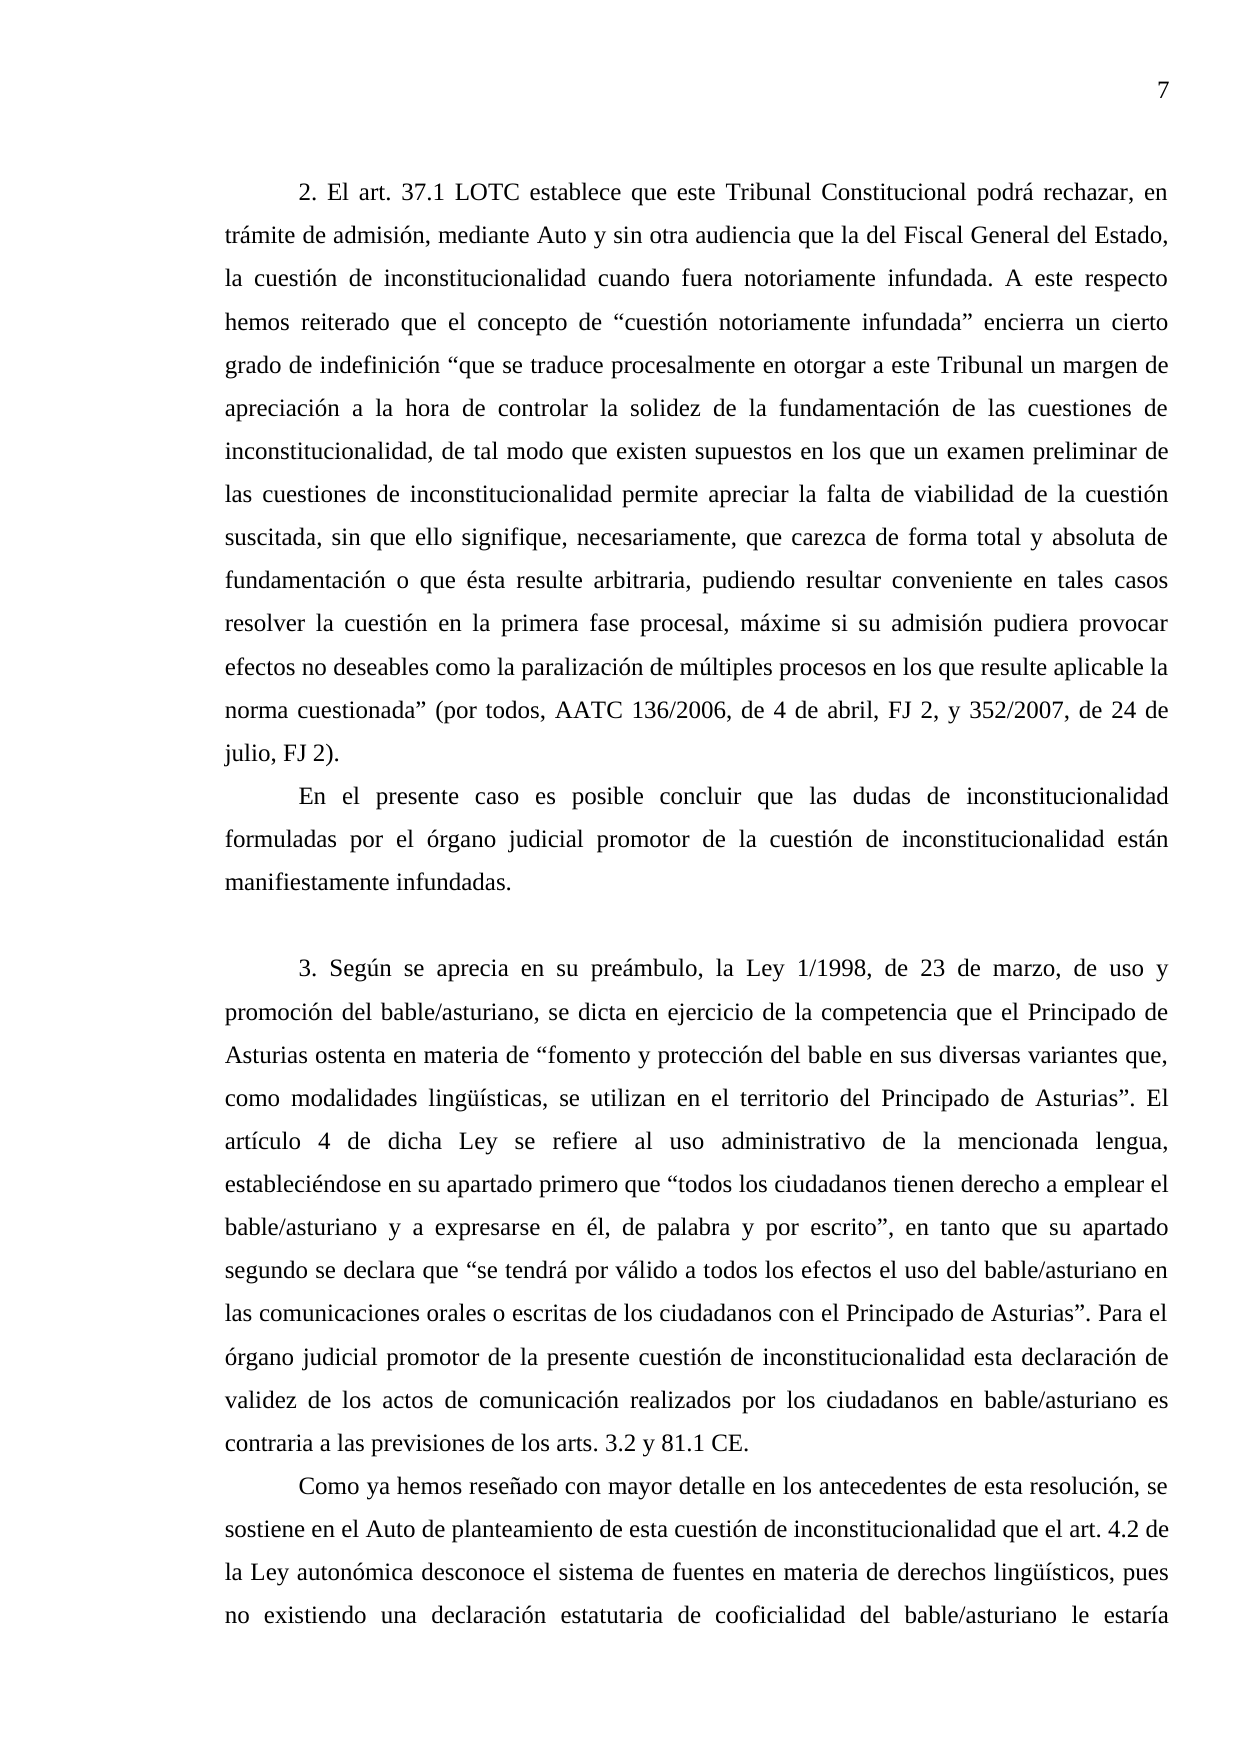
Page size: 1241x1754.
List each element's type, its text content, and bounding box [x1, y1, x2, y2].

text En el presente caso es posible concluir que las dudas de inconstitucionalidad formuladas por el órgano judicial promotor de la cuestión de inconstitucionalidad están manifiestamente infundadas. [224, 781, 1169, 896]
text 3. Según se aprecia en su preámbulo, la Ley 1/1998, de 23 de marzo, de uso y promoción del bable/asturiano, se dicta en ejercicio de la competencia que el Principado de Asturias ostenta en materia de “fomento y protección del bable en sus diversas variantes que, como modalidades lingüísticas, se utilizan en el territorio del Principado de Asturias”. El artículo 4 de dicha Ley se refiere al uso administrativo de la mencionada lengua, estableciéndose en su apartado primero que “todos los ciudadanos tienen derecho a emplear el bable/asturiano y a expresarse en él, de palabra y por escrito”, en tanto que su apartado segundo se declara que “se tendrá por válido a todos los efectos el uso del bable/asturiano en las comunicaciones orales o escritas de los ciudadanos con el Principado de Asturias”. Para el órgano judicial promotor de la presente cuestión de inconstitucionalidad esta declaración de validez de los actos de comunicación realizados por los ciudadanos en bable/asturiano es contraria a las previsiones de los arts. 3.2 y 81.1 CE. [224, 953, 1169, 1457]
text 2. El art. 37.1 LOTC establece que este Tribunal Constitucional podrá rechazar, en trámite de admisión, mediante Auto y sin otra audiencia que la del Fiscal General del Estado, la cuestión de inconstitucionalidad cuando fuera notoriamente infundada. A este respecto hemos reiterado que el concepto de “cuestión notoriamente infundada” encierra un cierto grado de indefinición “que se traduce procesalmente en otorgar a este Tribunal un margen de apreciación a la hora de controlar la solidez de la fundamentación de las cuestiones de inconstitucionalidad, de tal modo que existen supuestos en los que un examen preliminar de las cuestiones de inconstitucionalidad permite apreciar la falta de viabilidad de la cuestión suscitada, sin que ello signifique, necesariamente, que carezca de forma total y absoluta de fundamentación o que ésta resulte arbitraria, pudiendo resultar conveniente en tales casos resolver la cuestión en la primera fase procesal, máxime si su admisión pudiera provocar efectos no deseables como la paralización de múltiples procesos en los que resulte aplicable la norma cuestionada” (por todos, AATC 136/2006, de 4 de abril, FJ 2, y 352/2007, de 24 de julio, FJ 2). [224, 177, 1169, 767]
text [224, 1471, 1169, 1629]
